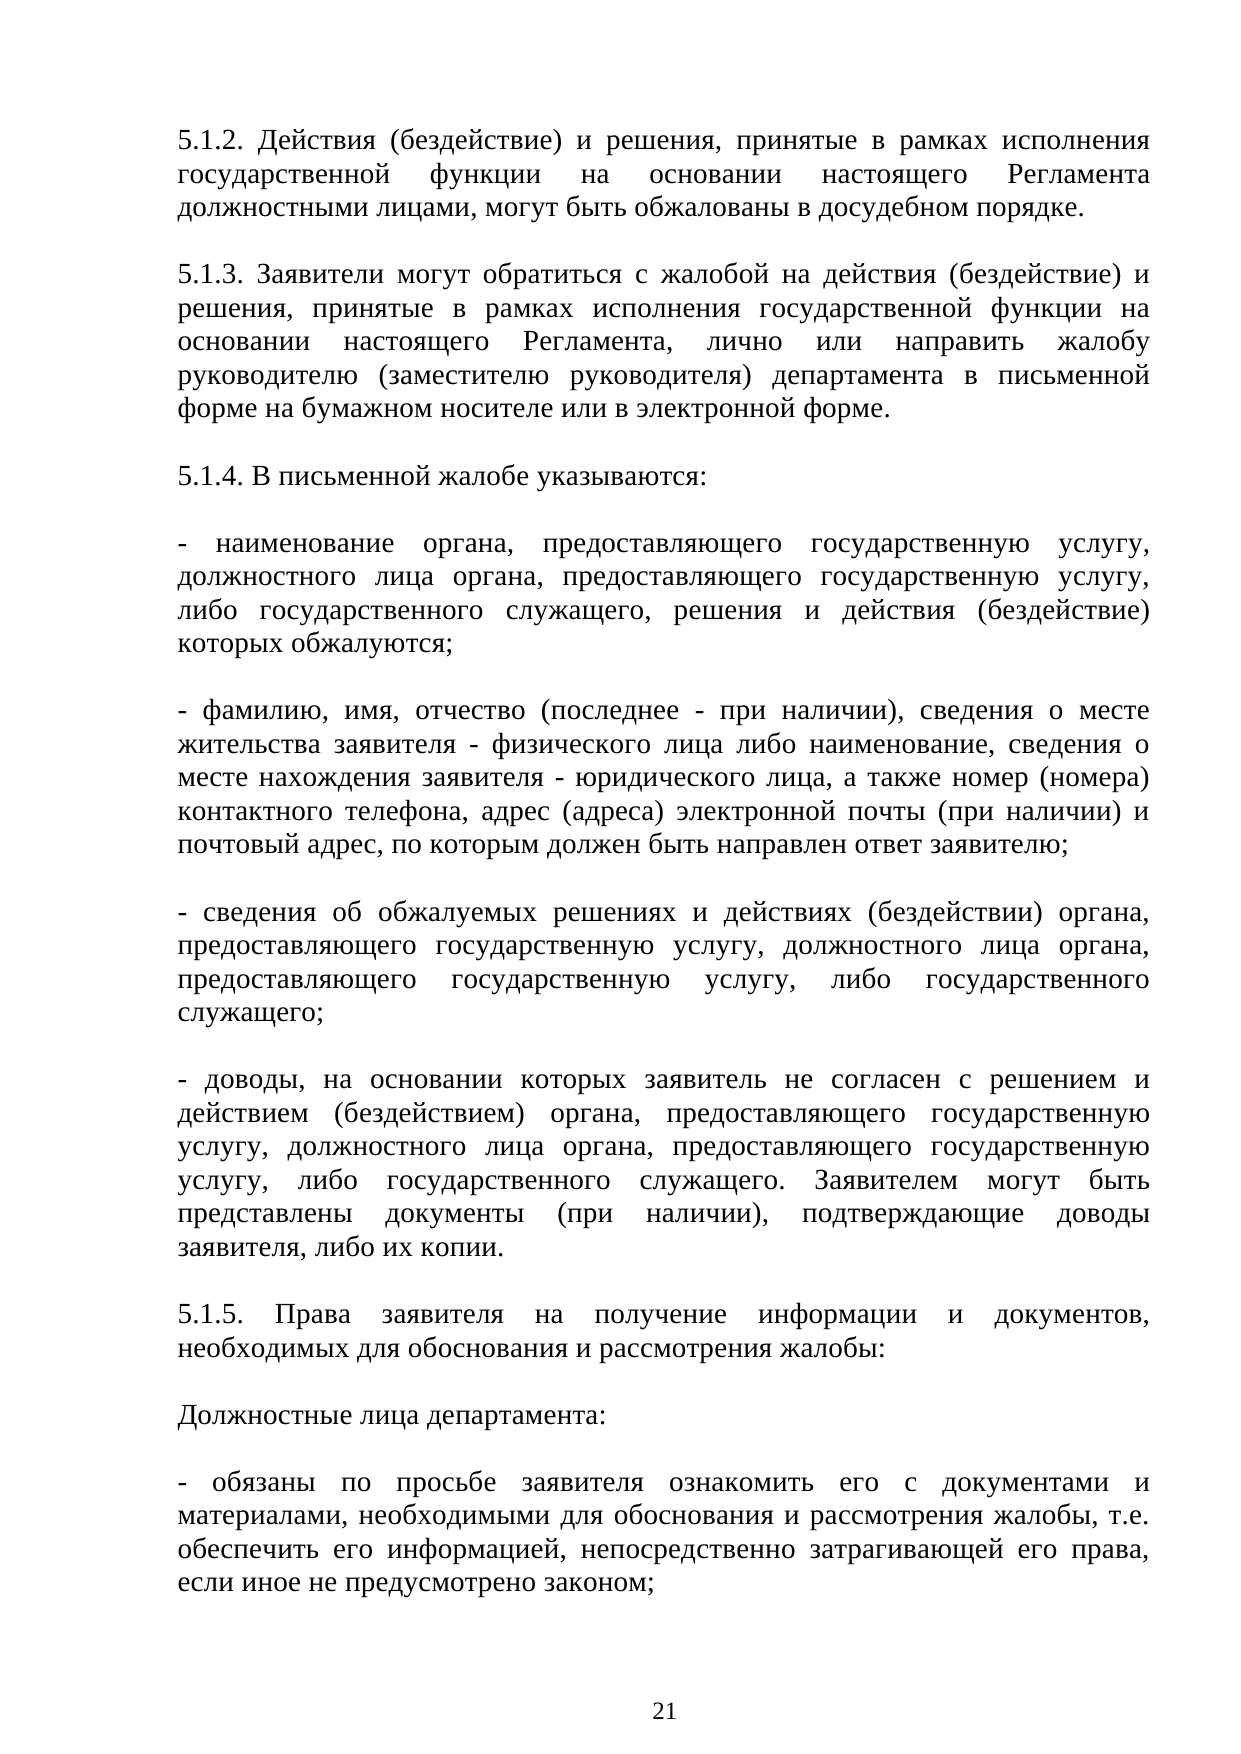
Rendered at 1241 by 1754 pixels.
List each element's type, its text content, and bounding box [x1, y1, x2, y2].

text - наименование органа, предоставляющего государственную услугу, должностного лица органа, предоставляющего государственную услугу, либо государственного служащего, решения и действия (бездействие) которых обжалуются; [177, 525, 1152, 659]
text - обязаны по просьбе заявителя ознакомить его с документами и материалами, необходимыми для обоснования и рассмотрения жалобы, т.е. обеспечить его информацией, непосредственно затрагивающей его права, если иное не предусмотрено законом; [177, 1464, 1152, 1598]
text 5.1.2. Действия (бездействие) и решения, принятые в рамках исполнения государственной функции на основании настоящего Регламента должностными лицами, могут быть обжалованы в досудебном порядке. [177, 122, 1152, 223]
text Должностные лица департамента: [177, 1397, 1152, 1430]
text - доводы, на основании которых заявитель не согласен с решением и действием (бездействием) органа, предоставляющего государственную услугу, должностного лица органа, предоставляющего государственную услугу, либо государственного служащего. Заявителем могут быть представлены документы (при наличии), подтверждающие доводы заявителя, либо их копии. [177, 1061, 1152, 1263]
text 5.1.5. Права заявителя на получение информации и документов, необходимых для обоснования и рассмотрения жалобы: [177, 1296, 1152, 1363]
text 5.1.4. В письменной жалобе указываются: [177, 458, 1152, 491]
text 5.1.3. Заявители могут обратиться с жалобой на действия (бездействие) и решения, принятые в рамках исполнения государственной функции на основании настоящего Регламента, лично или направить жалобу руководителю (заместителю руководителя) департамента в письменной форме на бумажном носителе или в электронной форме. [177, 256, 1152, 424]
text - сведения об обжалуемых решениях и действиях (бездействии) органа, предоставляющего государственную услугу, должностного лица органа, предоставляющего государственную услугу, либо государственного служащего; [177, 894, 1152, 1028]
text - фамилию, имя, отчество (последнее - при наличии), сведения о месте жительства заявителя - физического лица либо наименование, сведения о месте нахождения заявителя - юридического лица, а также номер (номера) контактного телефона, адрес (адреса) электронной почты (при наличии) и почтовый адрес, по которым должен быть направлен ответ заявителю; [177, 692, 1152, 860]
